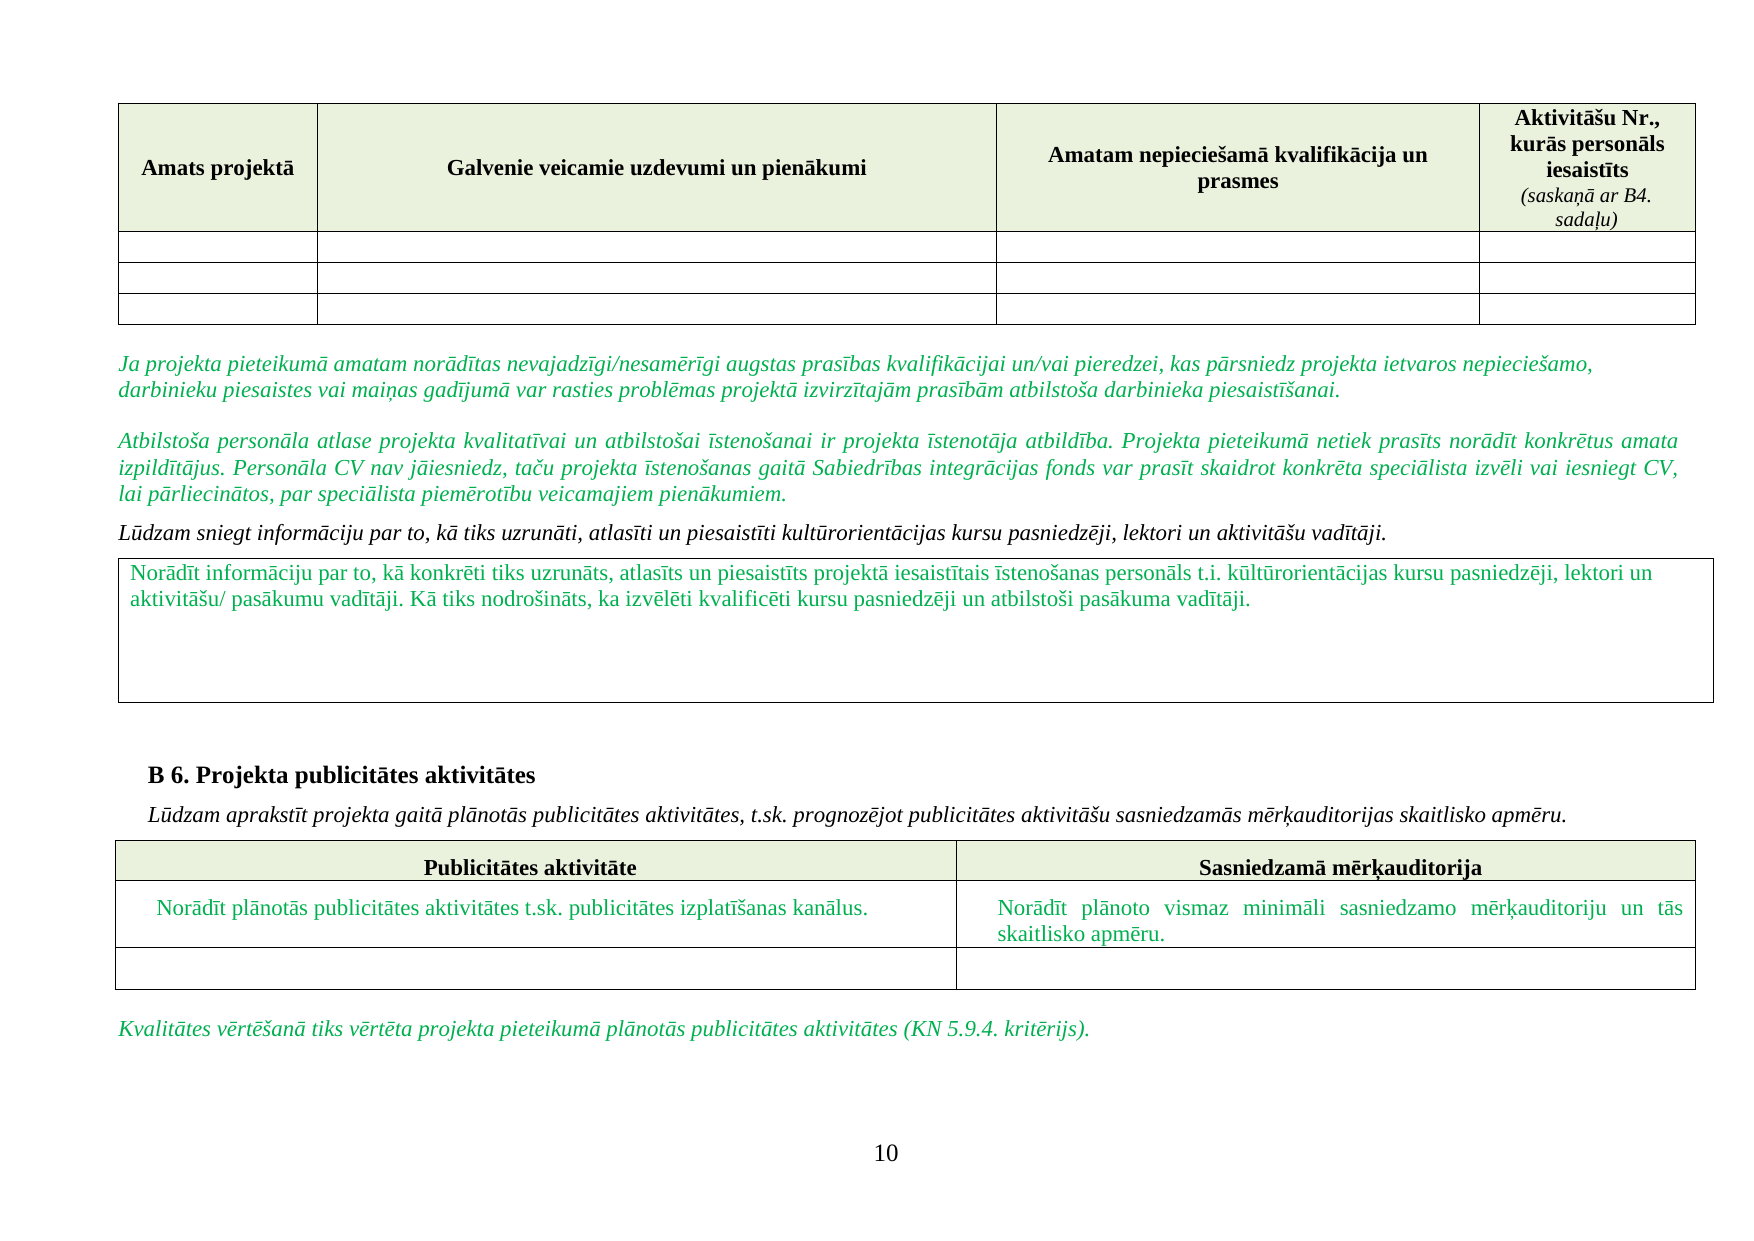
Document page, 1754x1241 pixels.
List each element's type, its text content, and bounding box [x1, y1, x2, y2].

table_cell [1480, 263, 1695, 293]
table_header Sasniedzamā mērķauditorija [957, 841, 1695, 880]
table_cell [318, 263, 996, 293]
table_cell [1480, 294, 1695, 324]
table_cell [119, 232, 317, 262]
text Kvalitātes vērtēšanā tiks vērtēta projekta pieteikumā plānotās publicitātes aktivitātes (KN 5.9.4. kritērijs). [118, 1015, 1653, 1041]
table_header Norādīt informāciju par to, kā konkrēti tiks uzrunāts, atlasīts un piesaistīts projektā iesaistītais īstenošanas personāls t.i. kūltūrorientācijas kursu pasniedzēji, lektori un aktivitāšu/ pasākumu vadītāji. Kā tiks nodrošināts, ka izvēlēti kvalificēti kursu pasniedzēji un atbilstoši pasākuma vadītāji. [119, 559, 1713, 702]
table_cell Norādīt plānotās publicitātes aktivitātes t.sk. publicitātes izplatīšanas kanālus. [116, 881, 956, 947]
table_cell [997, 294, 1479, 324]
text Ja projekta pieteikumā amatam norādītas nevajadzīgi/nesamērīgi augstas prasības kvalifikācijai un/vai pieredzei, kas pārsniedz projekta ietvaros nepieciešamo, darbinieku piesaistes vai maiņas gadījumā var rasties problēmas projektā izvirzītajām prasībām atbilstoša darbinieka piesaistīšanai. [118, 350, 1653, 402]
text Lūdzam sniegt informāciju par to, kā tiks uzrunāti, atlasīti un piesaistīti kultūrorientācijas kursu pasniedzēji, lektori un aktivitāšu vadītāji. [118, 519, 1653, 545]
table_header Aktivitāšu Nr., kurās personāls iesaistīts (saskaņā ar B4. sadaļu) [1480, 104, 1695, 231]
text Lūdzam aprakstīt projekta gaitā plānotās publicitātes aktivitātes, t.sk. prognozējot publicitātes aktivitāšu sasniedzamās mērķauditorijas skaitlisko apmēru. [148, 802, 1653, 828]
table_cell [957, 948, 1695, 989]
table_cell [318, 232, 996, 262]
table_cell [119, 263, 317, 293]
table_cell [119, 294, 317, 324]
table_cell [318, 294, 996, 324]
table_cell [116, 948, 956, 989]
table_cell [1480, 232, 1695, 262]
table_header Amatam nepieciešamā kvalifikācija un prasmes [997, 104, 1479, 231]
table_header Galvenie veicamie uzdevumi un pienākumi [318, 104, 996, 231]
table_cell [997, 263, 1479, 293]
table_cell [997, 232, 1479, 262]
text Atbilstoša personāla atlase projekta kvalitatīvai un atbilstošai īstenošanai ir projekta īstenotāja atbildība. Projekta pieteikumā netiek prasīts norādīt konkrētus amata izpildītājus. Personāla CV nav jāiesniedz, taču projekta īstenošanas gaitā Sabiedrības integrācijas fonds var prasīt skaidrot konkrēta speciālista izvēli vai iesniegt CV, lai pārliecinātos, par speciālista piemērotību veicamajiem pienākumiem. [118, 427, 1683, 506]
table_header Amats projektā [119, 104, 317, 231]
table_header Publicitātes aktivitāte [116, 841, 956, 880]
table_cell Norādīt plānoto vismaz minimāli sasniedzamo mērķauditoriju un tās skaitlisko apmēru. [957, 881, 1695, 947]
text B 6. Projekta publicitātes aktivitātes [148, 760, 1653, 789]
